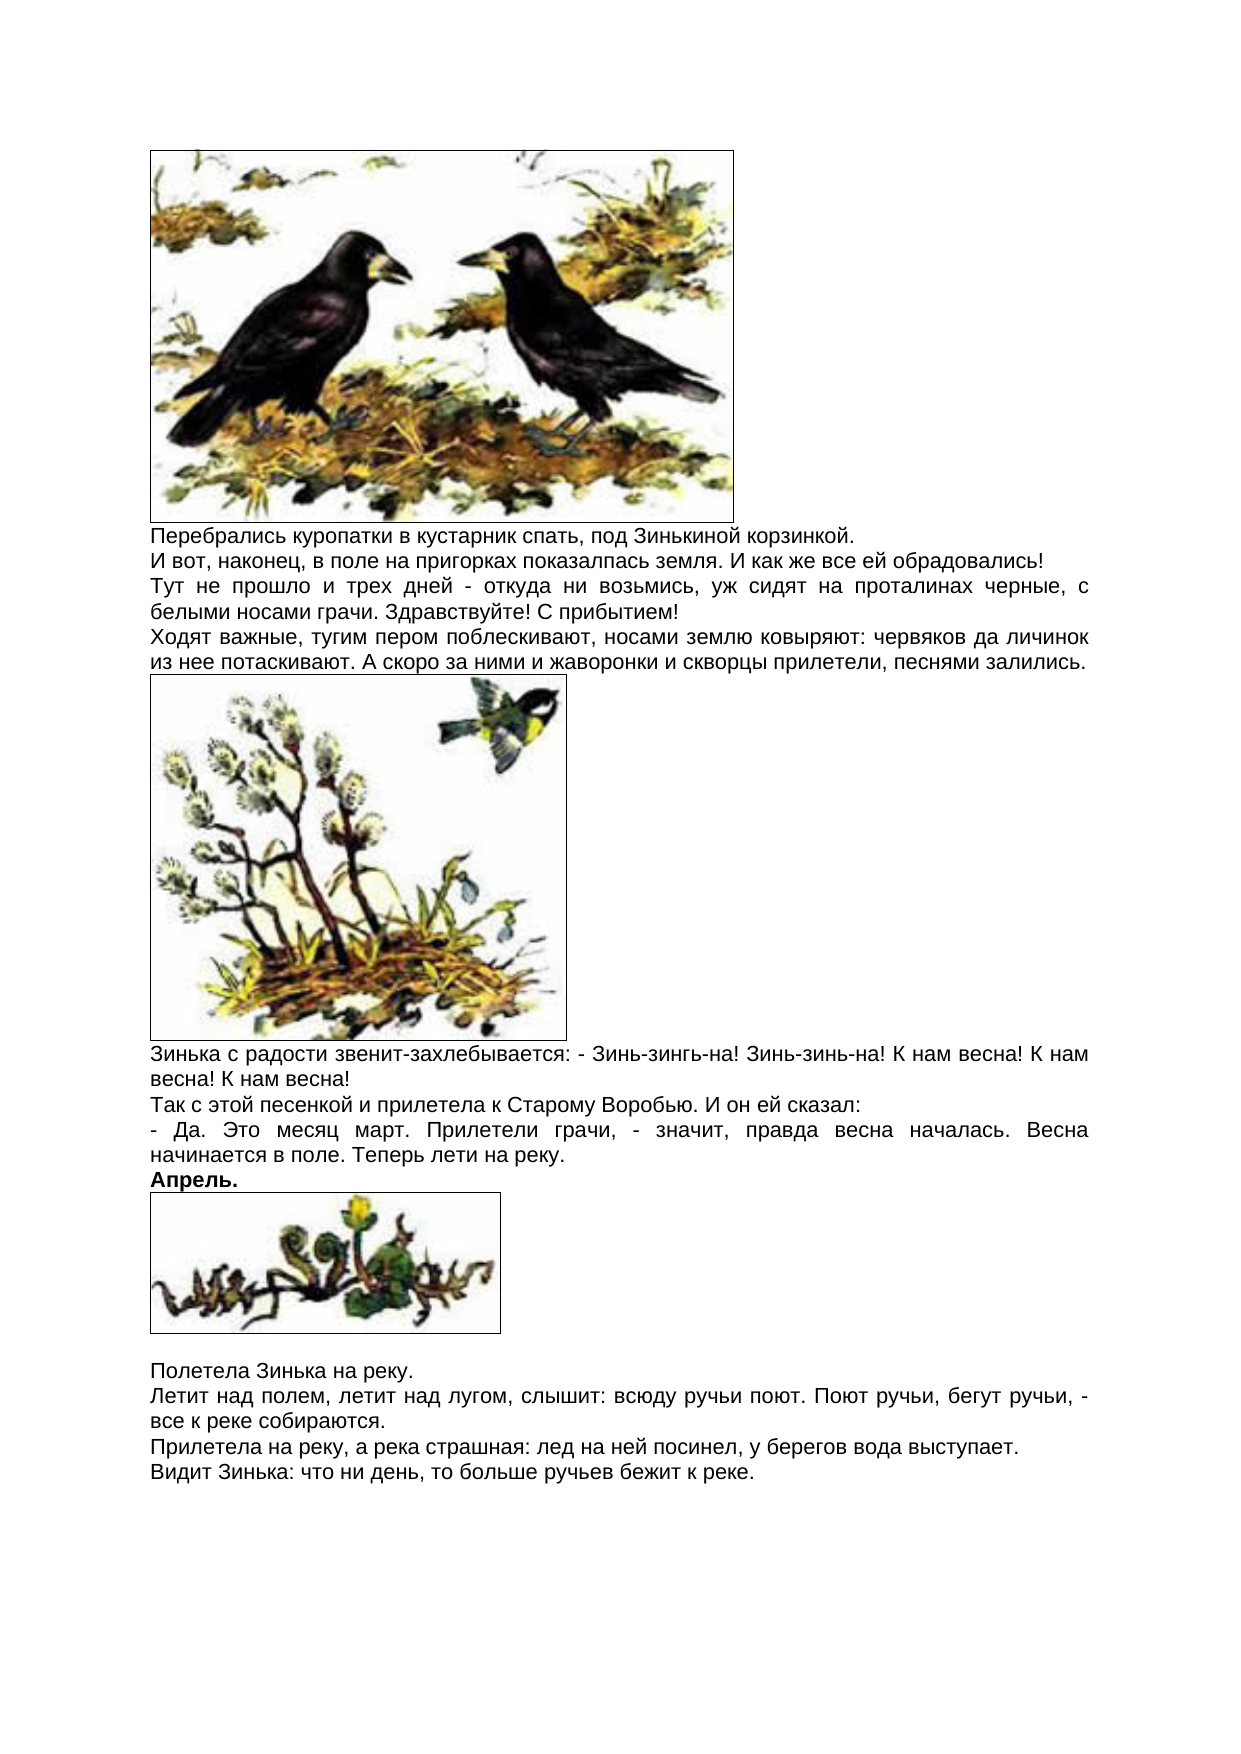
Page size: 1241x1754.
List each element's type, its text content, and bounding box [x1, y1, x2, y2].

text Прилетела на реку, а река страшная: лед на ней посинел, у берегов вода выступает. [150, 1434, 1090, 1459]
text Зинька с радости звенит-захлебывается: - Зинь-зингь-на! Зинь-зинь-на! К нам весна! К нам весна! К нам весна! [150, 1041, 1090, 1091]
text - Да. Это месяц март. Прилетели грачи, - значит, правда весна началась. Весна начинается в поле. Теперь лети на реку. [150, 1117, 1090, 1167]
text Ходят важные, тугим пером поблескивают, носами землю ковыряют: червяков да личинок из нее потаскивают. А скоро за ними и жаворонки и скворцы прилетели, песнями залились. [150, 624, 1090, 674]
text Тут не прошло и трех дней - откуда ни возьмись, уж сидят на проталинах черные, с белыми носами грачи. Здравствуйте! С прибытием! [150, 573, 1090, 624]
text Перебрались куропатки в кустарник спать, под Зинькиной корзинкой. [150, 523, 1090, 548]
text Летит над полем, летит над лугом, слышит: всюду ручьи поют. Поют ручьи, бегут ручьи, - все к реке собираются. [150, 1383, 1090, 1434]
text Полетела Зинька на реку. [150, 1358, 1090, 1383]
text И вот, наконец, в поле на пригорках показалпась земля. И как же все ей обрадовались! [150, 548, 1090, 573]
picture [151, 1193, 500, 1333]
text Так с этой песенкой и прилетела к Старому Воробью. И он ей сказал: [150, 1091, 1090, 1117]
picture [151, 151, 733, 522]
text Видит Зинька: что ни день, то больше ручьев бежит к реке. [150, 1459, 1090, 1484]
picture [151, 675, 566, 1040]
text Апрель. [150, 1167, 1090, 1192]
